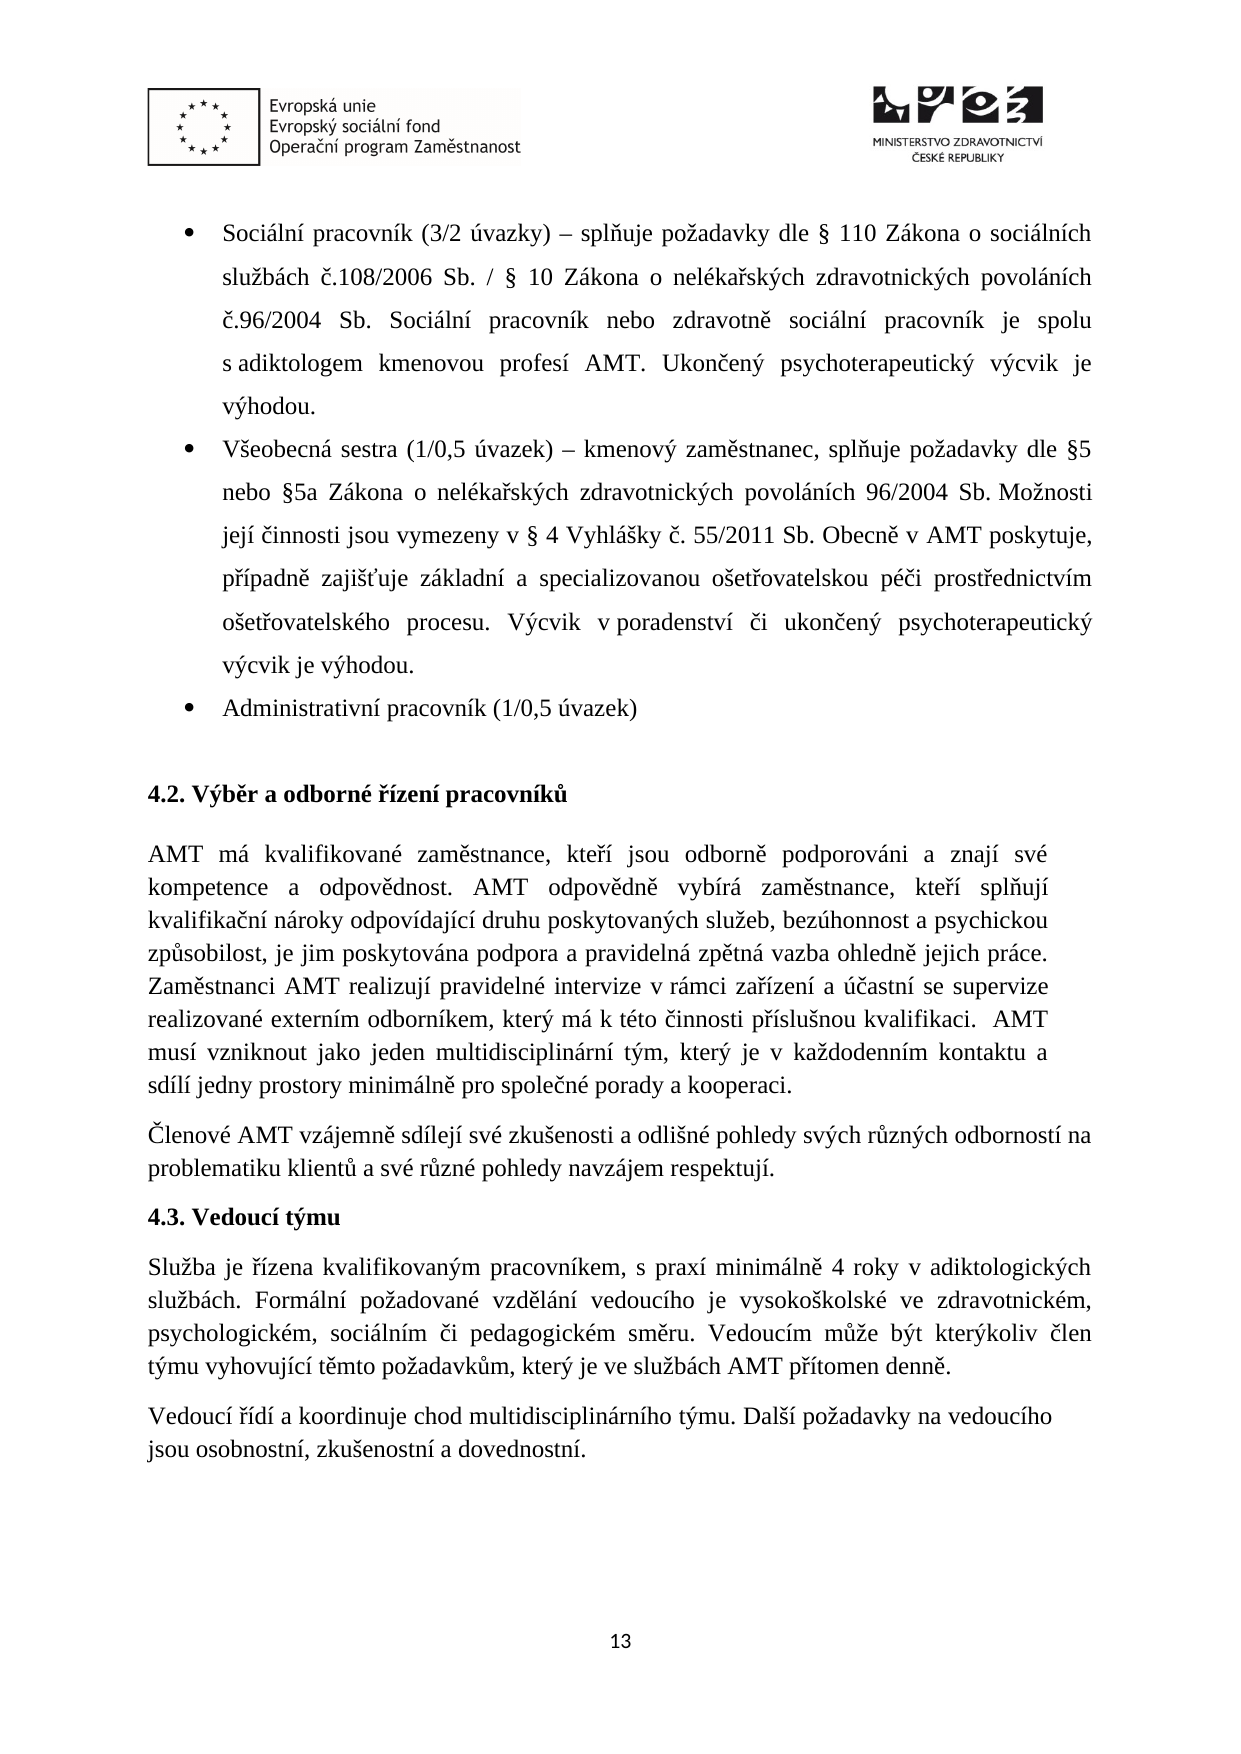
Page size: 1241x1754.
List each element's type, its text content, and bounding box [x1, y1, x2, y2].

text 4.2. Výběr a odborné řízení pracovníků [148, 779, 1093, 808]
picture [147, 88, 521, 166]
text Služba je řízena kvalifikovaným pracovníkem, s praxí minimálně 4 roky v adiktologických službách. Formální požadované vzdělání vedoucího je vysokoškolské ve zdravotnickém, psychologickém, sociálním či pedagogickém směru. Vedoucím může být kterýkoliv člen týmu vyhovující těmto požadavkům, který je ve službách AMT přítomen denně. [148, 1252, 1093, 1380]
text AMT má kvalifikované zaměstnance, kteří jsou odborně podporováni a znají své kompetence a odpovědnost. AMT odpovědně vybírá zaměstnance, kteří splňují kvalifikační nároky odpovídající druhu poskytovaných služeb, bezúhonnost a psychickou způsobilost, je jim poskytována podpora a pravidelná zpětná vazba ohledně jejich práce. Zaměstnanci AMT realizují pravidelné intervize v rámci zařízení a účastní se supervize realizované externím odborníkem, který má k této činnosti příslušnou kvalifikaci. AMT musí vzniknout jako jeden multidisciplinární tým, který je v každodenním kontaktu a sdílí jedny prostory minimálně pro společné porady a kooperaci. [148, 839, 1049, 1099]
text 4.3. Vedoucí týmu [148, 1202, 1053, 1231]
text Vedoucí řídí a koordinuje chod multidisciplinárního týmu. Další požadavky na vedoucího jsou osobnostní, zkušenostní a dovednostní. [148, 1401, 1053, 1463]
list Všeobecná sestra (1/0,5 úvazek) – kmenový zaměstnanec, splňuje požadavky dle §5 nebo §5a Zákona o nelékařských zdravotnických povoláních 96/2004 Sb. Možnosti její činnosti jsou vymezeny v § 4 Vyhlášky č. 55/2011 Sb. Obecně v AMT poskytuje, případně zajišťuje základní a specializovanou ošetřovatelskou péči prostřednictvím ošetřovatelského procesu. Výcvik v poradenství či ukončený psychoterapeutický výcvik je výhodou. [185, 434, 1093, 678]
text Členové AMT vzájemně sdílejí své zkušenosti a odlišné pohledy svých různých odborností na problematiku klientů a své různé pohledy navzájem respektují. [148, 1120, 1093, 1181]
list Administrativní pracovník (1/0,5 úvazek) [185, 693, 1093, 722]
picture [847, 73, 1073, 166]
list Sociální pracovník (3/2 úvazky) – splňuje požadavky dle § 110 Zákona o sociálních službách č.108/2006 Sb. / § 10 Zákona o nelékařských zdravotnických povoláních č.96/2004 Sb. Sociální pracovník nebo zdravotně sociální pracovník je spolu s adiktologem kmenovou profesí AMT. Ukončený psychoterapeutický výcvik je výhodou. [185, 218, 1093, 420]
